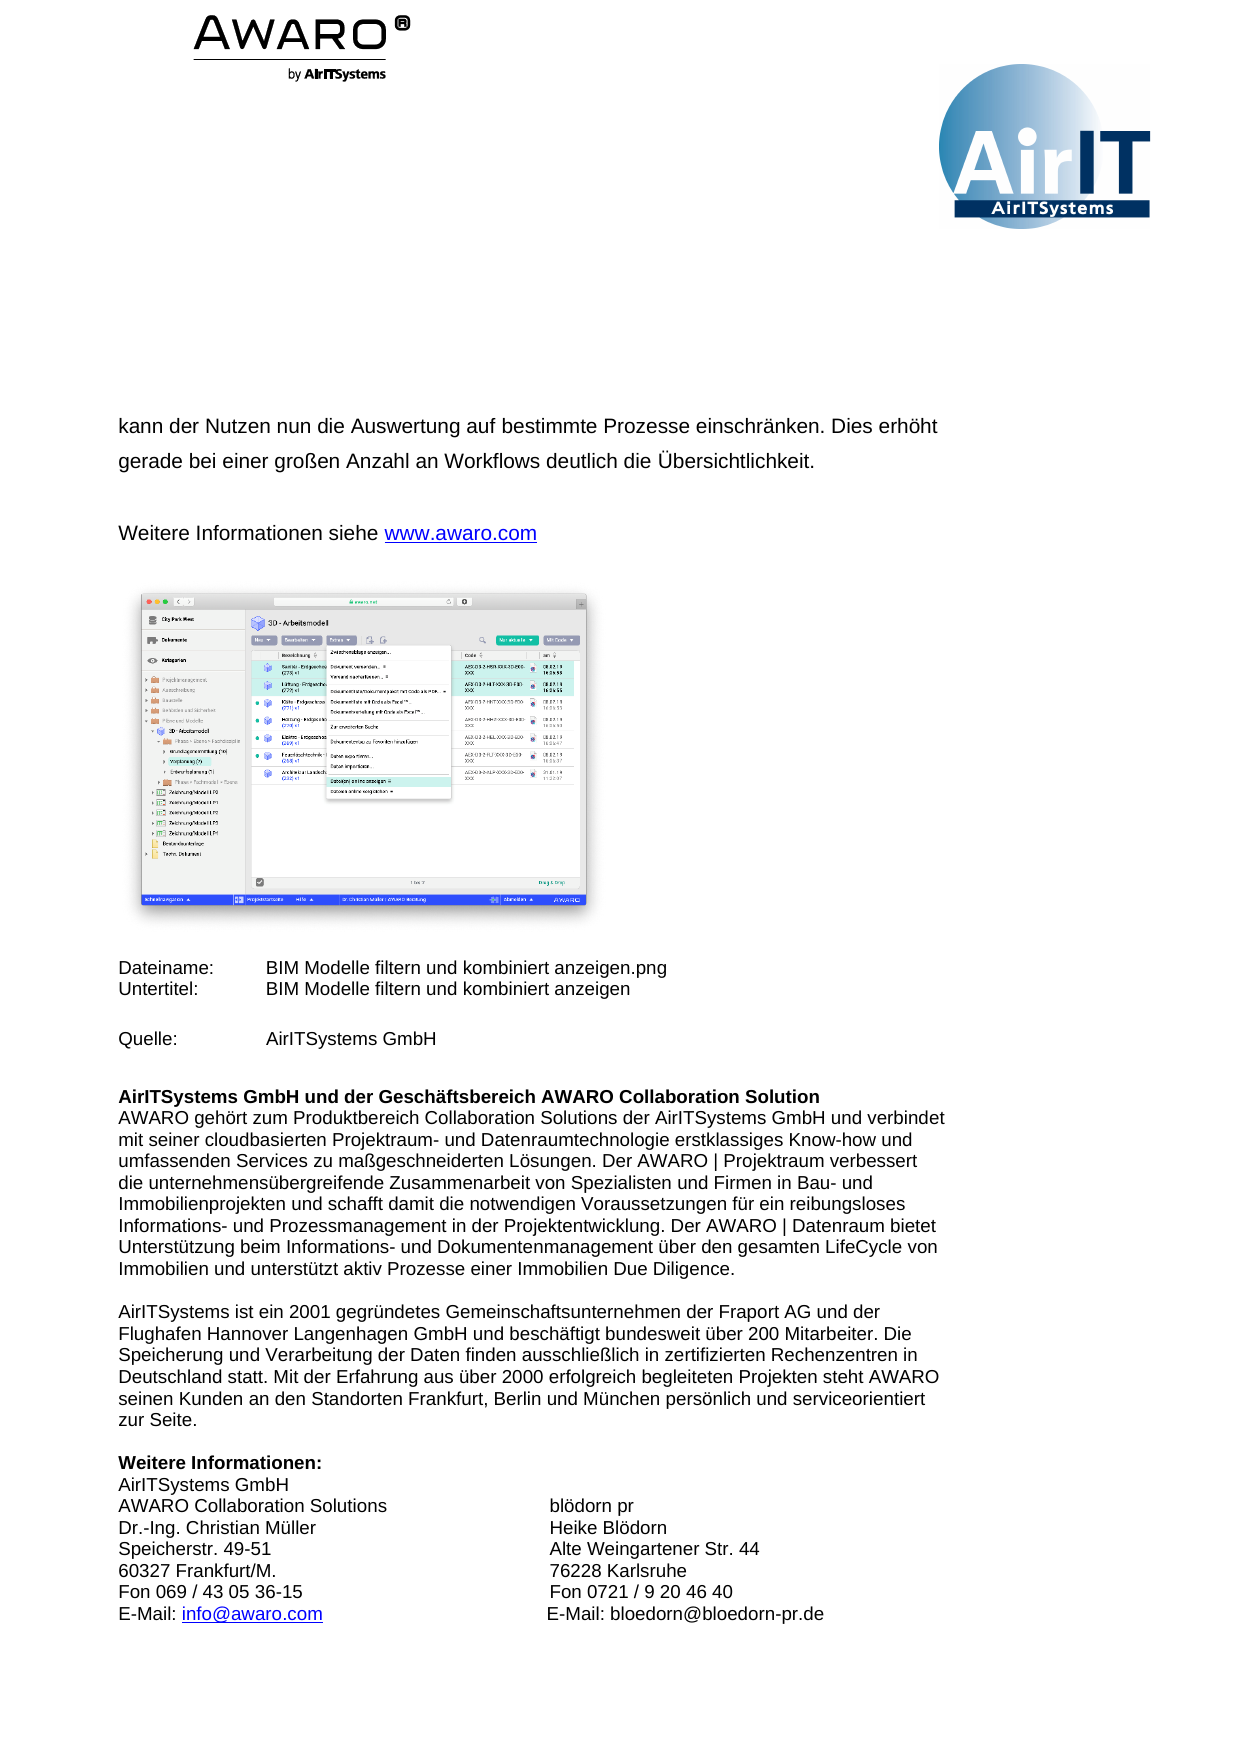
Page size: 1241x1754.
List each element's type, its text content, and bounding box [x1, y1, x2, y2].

text Dateiname: BIM Modelle filtern und kombiniert anzeigen.png [118, 956, 945, 978]
text Weitere Informationen siehe www.awaro.com [118, 521, 945, 545]
text AirITSystems ist ein 2001 gegründetes Gemeinschaftsunternehmen der Fraport AG und der Flughafen Hannover Langenhagen GmbH und beschäftigt bundesweit über 200 Mitarbeiter. Die Speicherung und Verarbeitung der Daten finden ausschließlich in zertifizierten Rechenzentren in Deutschland statt. Mit der Erfahrung aus über 2000 erfolgreich begleiteten Projekten steht AWARO seinen Kunden an den Standorten Frankfurt, Berlin und München persönlich und serviceorientiert zur Seite. [118, 1301, 945, 1430]
text Quelle: AirITSystems GmbH [118, 1027, 945, 1049]
picture [939, 64, 1150, 229]
text 60327 Frankfurt/M. 76228 Karlsruhe [118, 1560, 945, 1581]
text AirITSystems GmbH [118, 1473, 945, 1495]
text Weitere Informationen: [118, 1452, 945, 1473]
text Fon 069 / 43 05 36-15 Fon 0721 / 9 20 46 40 [118, 1581, 945, 1603]
text Untertitel: BIM Modelle filtern und kombiniert anzeigen [118, 978, 945, 999]
text Dr.-Ing. Christian Müller Heike Blödorn [118, 1517, 945, 1538]
text AWARO gehört zum Produktbereich Collaboration Solutions der AirITSystems GmbH und verbindet mit seiner cloudbasierten Projektraum- und Datenraumtechnologie erstklassiges Know-how und umfassenden Services zu maßgeschneiderten Lösungen. Der AWARO | Projektraum verbessert die unternehmensübergreifende Zusammenarbeit von Spezialisten und Firmen in Bau- und Immobilienprojekten und schafft damit die notwendigen Voraussetzungen für ein reibungsloses Informations- und Prozessmanagement in der Projektentwicklung. Der AWARO | Datenraum bietet Unterstützung beim Informations- und Dokumentenmanagement über den gesamten LifeCycle von Immobilien und unterstützt aktiv Prozesse einer Immobilien Due Diligence. [118, 1107, 945, 1279]
text E-Mail: info@awaro.com E-Mail: bloedorn@bloedorn-pr.de [118, 1603, 945, 1624]
text Speicherstr. 49-51 Alte Weingartener Str. 44 [118, 1538, 945, 1560]
picture [118, 578, 609, 935]
text AWARO Collaboration Solutions blödorn pr [118, 1495, 945, 1517]
text AirITSystems GmbH und der Geschäftsbereich AWARO Collaboration Solution [118, 1085, 945, 1107]
